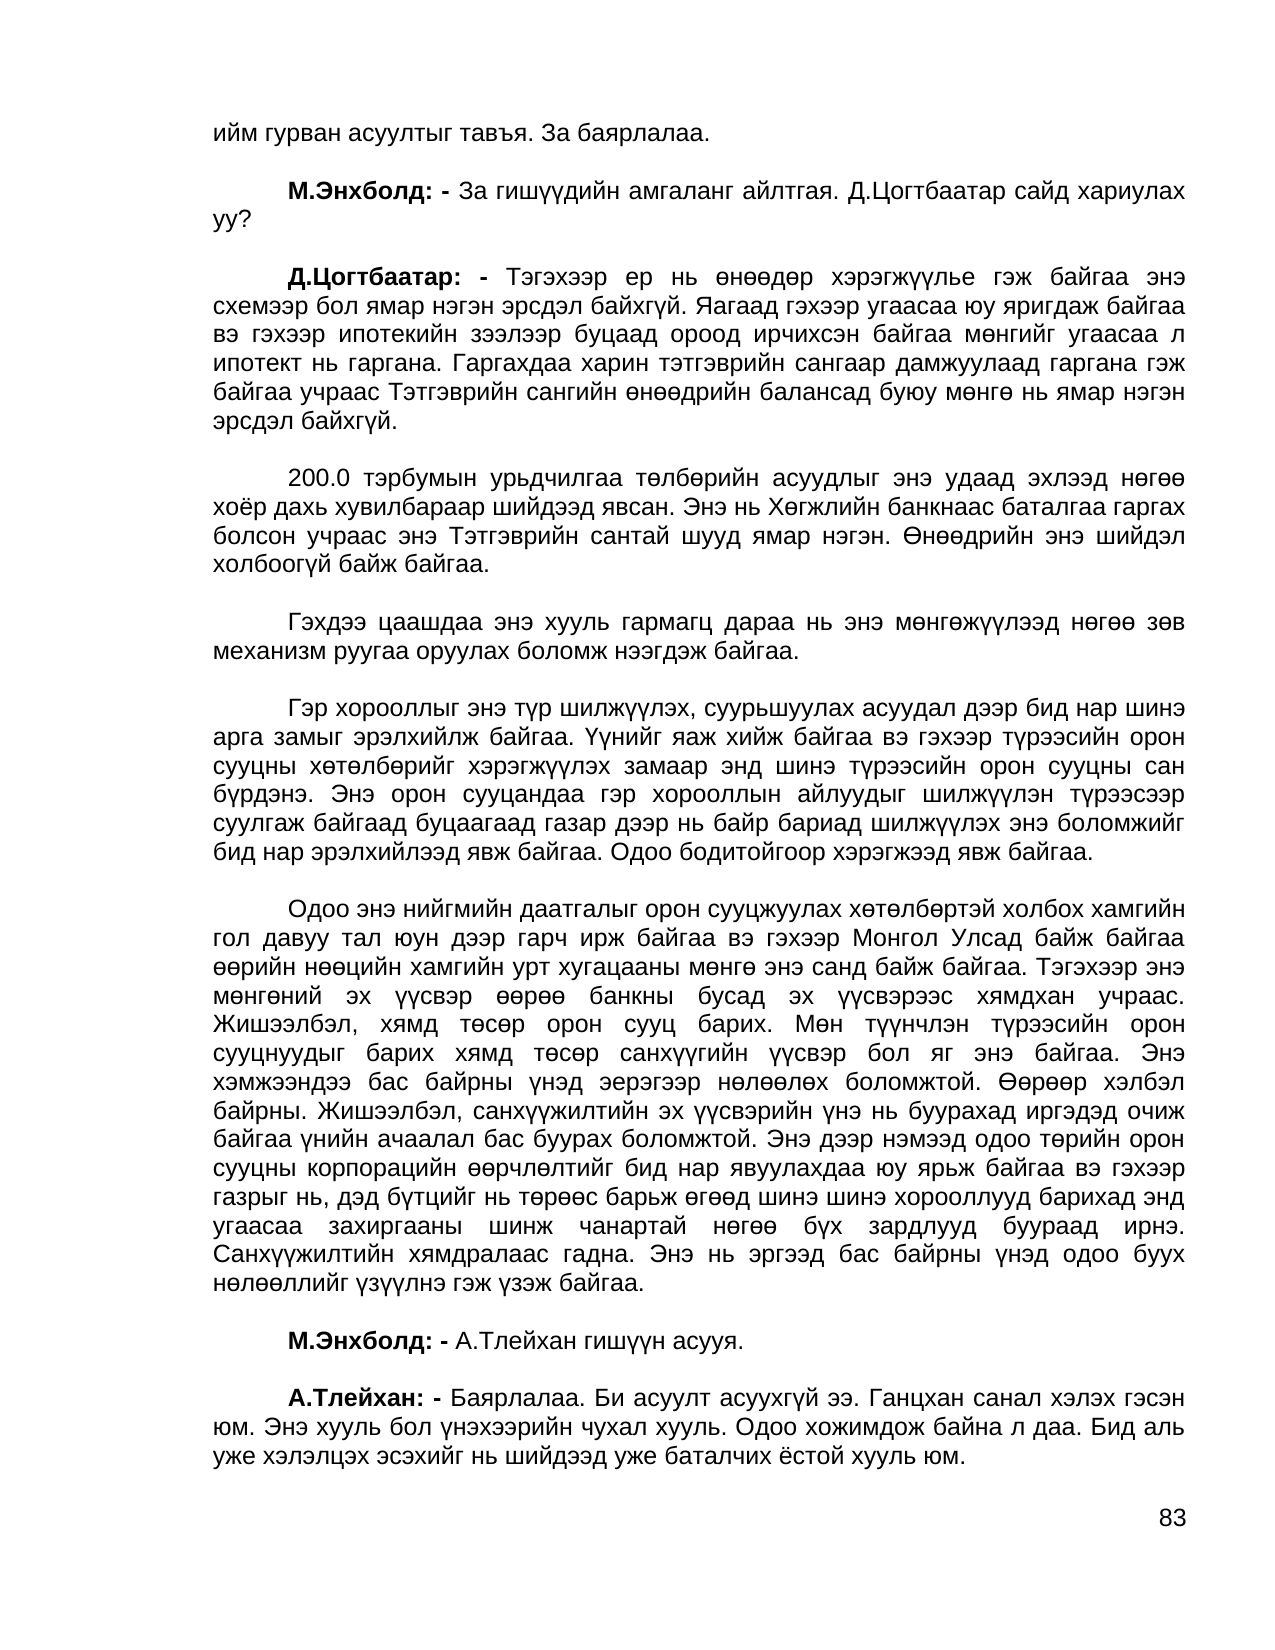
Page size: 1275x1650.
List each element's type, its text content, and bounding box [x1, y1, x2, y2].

text Д.Цогтбаатар: - Тэгэхээр ер нь өнөөдөр хэрэгжүүлье гэж байгаа энэ схемээр бол ямар нэгэн эрсдэл байхгүй. Яагаад гэхээр угаасаа юу яригдаж байгаа вэ гэхээр ипотекийн зээлээр буцаад ороод ирчихсэн байгаа мөнгийг угаасаа л ипотект нь гаргана. Гаргахдаа харин тэтгэврийн сангаар дамжуулаад гаргана гэж байгаа учраас Тэтгэврийн сангийн өнөөдрийн балансад буюу мөнгө нь ямар нэгэн эрсдэл байхгүй. [213, 262, 1186, 434]
text 200.0 тэрбумын урьдчилгаа төлбөрийн асуудлыг энэ удаад эхлээд нөгөө хоёр дахь хувилбараар шийдээд явсан. Энэ нь Хөгжлийн банкнаас баталгаа гаргах болсон учраас энэ Тэтгэврийн сантай шууд ямар нэгэн. Өнөөдрийн энэ шийдэл холбоогүй байж байгаа. [213, 463, 1186, 578]
text А.Тлейхан: - Баярлалаа. Би асуулт асуухгүй ээ. Ганцхан санал хэлэх гэсэн юм. Энэ хууль бол үнэхээрийн чухал хууль. Одоо хожимдож байна л даа. Бид аль уже хэлэлцэх эсэхийг нь шийдээд уже баталчих ёстой хууль юм. [213, 1383, 1186, 1469]
text М.Энхболд: - А.Тлейхан гишүүн асууя. [213, 1326, 1186, 1354]
text Одоо энэ нийгмийн даатгалыг орон сууцжуулах хөтөлбөртэй холбох хамгийн гол давуу тал юун дээр гарч ирж байгаа вэ гэхээр Монгол Улсад байж байгаа өөрийн нөөцийн хамгийн урт хугацааны мөнгө энэ санд байж байгаа. Тэгэхээр энэ мөнгөний эх үүсвэр өөрөө банкны бусад эх үүсвэрээс хямдхан учраас. Жишээлбэл, хямд төсөр орон сууц барих. Мөн түүнчлэн түрээсийн орон сууцнуудыг барих хямд төсөр санхүүгийн үүсвэр бол яг энэ байгаа. Энэ хэмжээндээ бас байрны үнэд эерэгээр нөлөөлөх боломжтой. Өөрөөр хэлбэл байрны. Жишээлбэл, санхүүжилтийн эх үүсвэрийн үнэ нь буурахад иргэдэд очиж байгаа үнийн ачаалал бас буурах боломжтой. Энэ дээр нэмээд одоо төрийн орон сууцны корпорацийн өөрчлөлтийг бид нар явуулахдаа юу ярьж байгаа вэ гэхээр газрыг нь, дэд бүтцийг нь төрөөс барьж өгөөд шинэ шинэ хорооллууд барихад энд угаасаа захиргааны шинж чанартай нөгөө бүх зардлууд буураад ирнэ. Санхүүжилтийн хямдралаас гадна. Энэ нь эргээд бас байрны үнэд одоо буух нөлөөллийг үзүүлнэ гэж үзэж байгаа. [213, 894, 1186, 1297]
text Гэр хорооллыг энэ түр шилжүүлэх, суурьшуулах асуудал дээр бид нар шинэ арга замыг эрэлхийлж байгаа. Үүнийг яаж хийж байгаа вэ гэхээр түрээсийн орон сууцны хөтөлбөрийг хэрэгжүүлэх замаар энд шинэ түрээсийн орон сууцны сан бүрдэнэ. Энэ орон сууцандаа гэр хорооллын айлуудыг шилжүүлэн түрээсээр суулгаж байгаад буцаагаад газар дээр нь байр бариад шилжүүлэх энэ боломжийг бид нар эрэлхийлээд явж байгаа. Одоо бодитойгоор хэрэгжээд явж байгаа. [213, 693, 1186, 866]
text Гэхдээ цаашдаа энэ хууль гармагц дараа нь энэ мөнгөжүүлээд нөгөө зөв механизм руугаа оруулах боломж нээгдэж байгаа. [213, 607, 1186, 664]
text М.Энхболд: - За гишүүдийн амгаланг айлтгая. Д.Цогтбаатар сайд хариулах уу? [213, 176, 1186, 233]
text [213, 118, 1186, 147]
